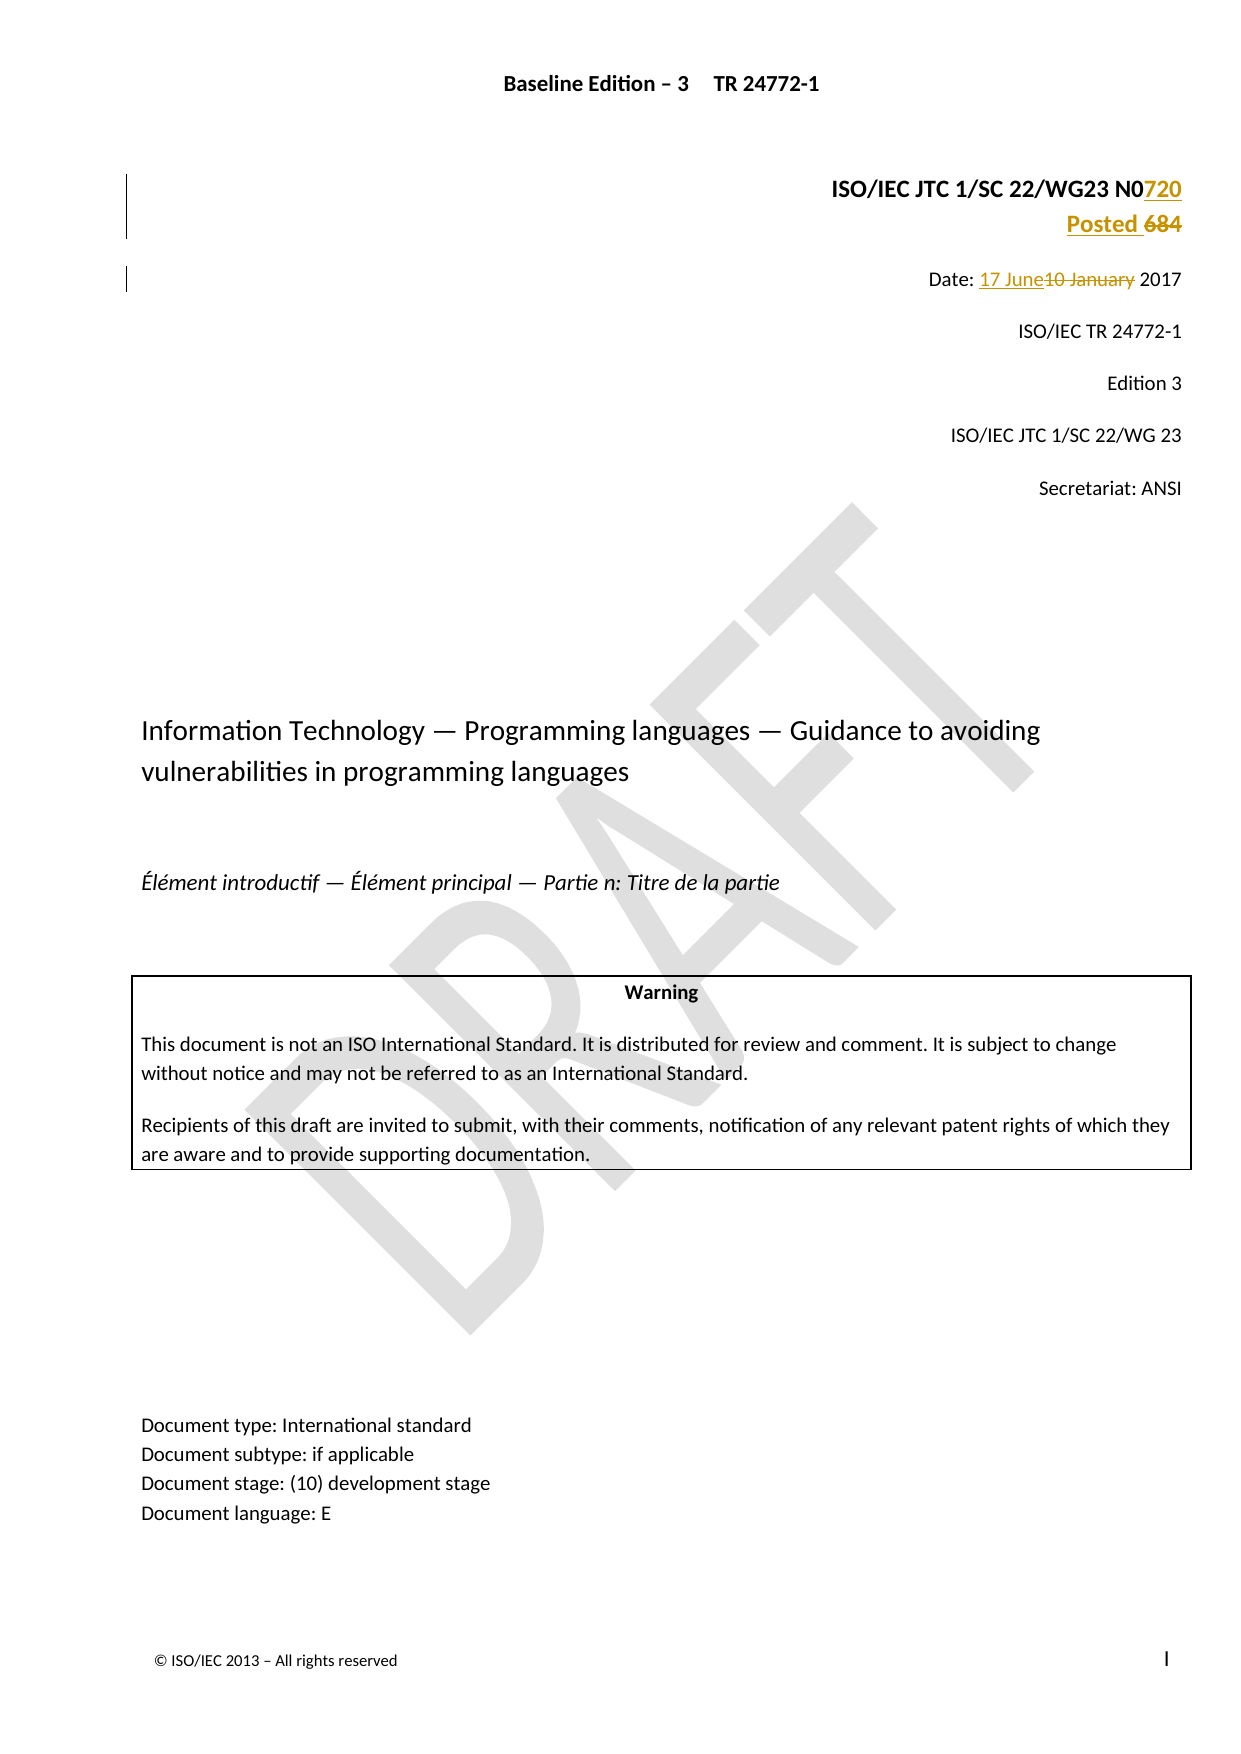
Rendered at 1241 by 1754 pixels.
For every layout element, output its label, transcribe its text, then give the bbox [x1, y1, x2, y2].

text Document stage: (10) development stage [141, 1471, 1182, 1496]
text This document is not an ISO International Standard. It is distributed for review and comment. It is subject to change without notice and may not be referred to as an International Standard. [133, 1027, 1190, 1086]
text Warning [133, 977, 1190, 1004]
text ISO/IEC JTC 1/SC 22/WG 23 [141, 423, 1182, 448]
text Date: 2017 [141, 266, 1182, 292]
text Recipients of this draft are invited to submit, with their comments, notification of any relevant patent rights of which they are aware and to provide supporting documentation. [133, 1108, 1190, 1169]
text Élément introductif — Élément principal — Partie n: Titre de la partie [141, 868, 1182, 896]
text Information Technology — Programming languages — Guidance to avoiding vulnerabilities in programming languages [141, 712, 1182, 789]
text Secretariat: ANSI [141, 475, 1182, 500]
text Document type: International standard [141, 1412, 1182, 1438]
text ISO/IEC JTC 1/SC 22/WG23 N0 [141, 173, 1182, 239]
text Document language: E [141, 1500, 1182, 1525]
text ISO/IEC TR 24772-1 [141, 318, 1182, 344]
text Edition 3 [141, 371, 1182, 396]
text Document subtype: if applicable [141, 1441, 1182, 1467]
